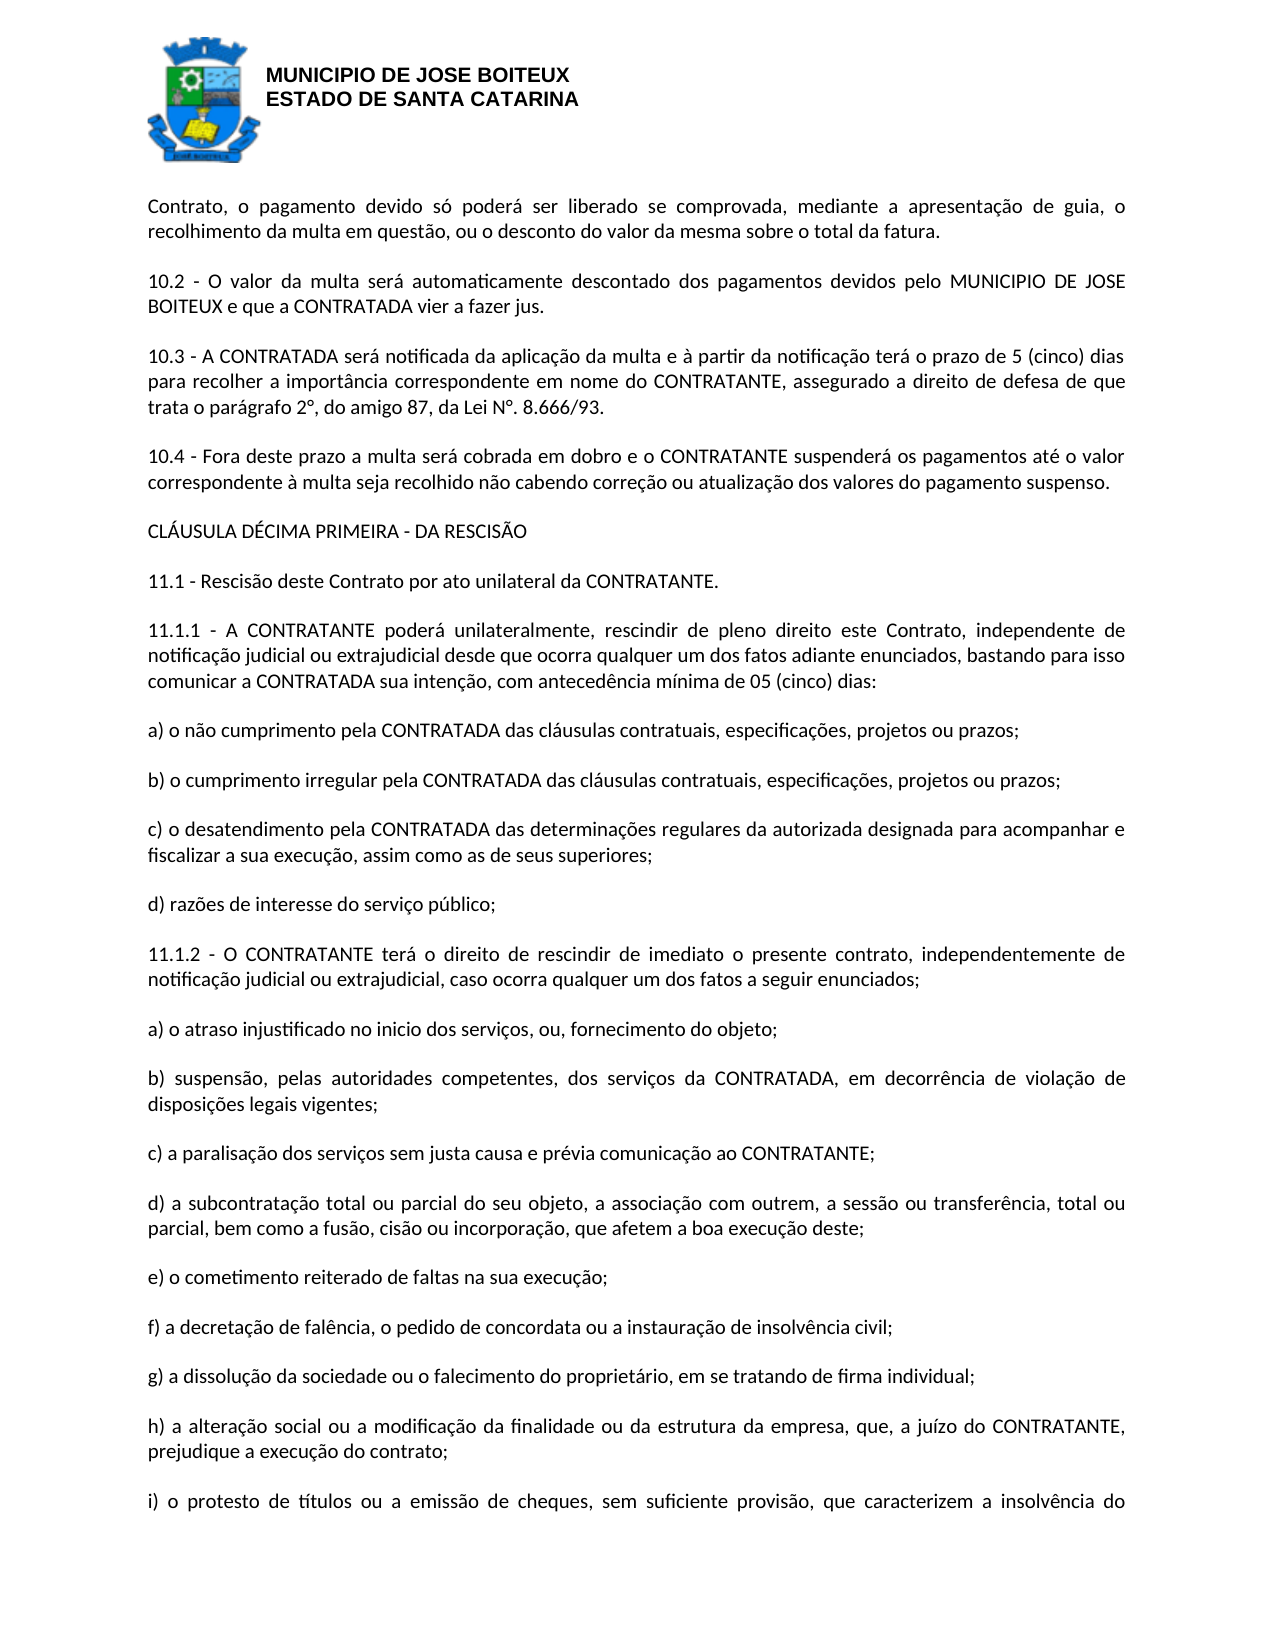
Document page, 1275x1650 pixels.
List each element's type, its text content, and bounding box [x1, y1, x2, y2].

picture [147, 37, 262, 163]
